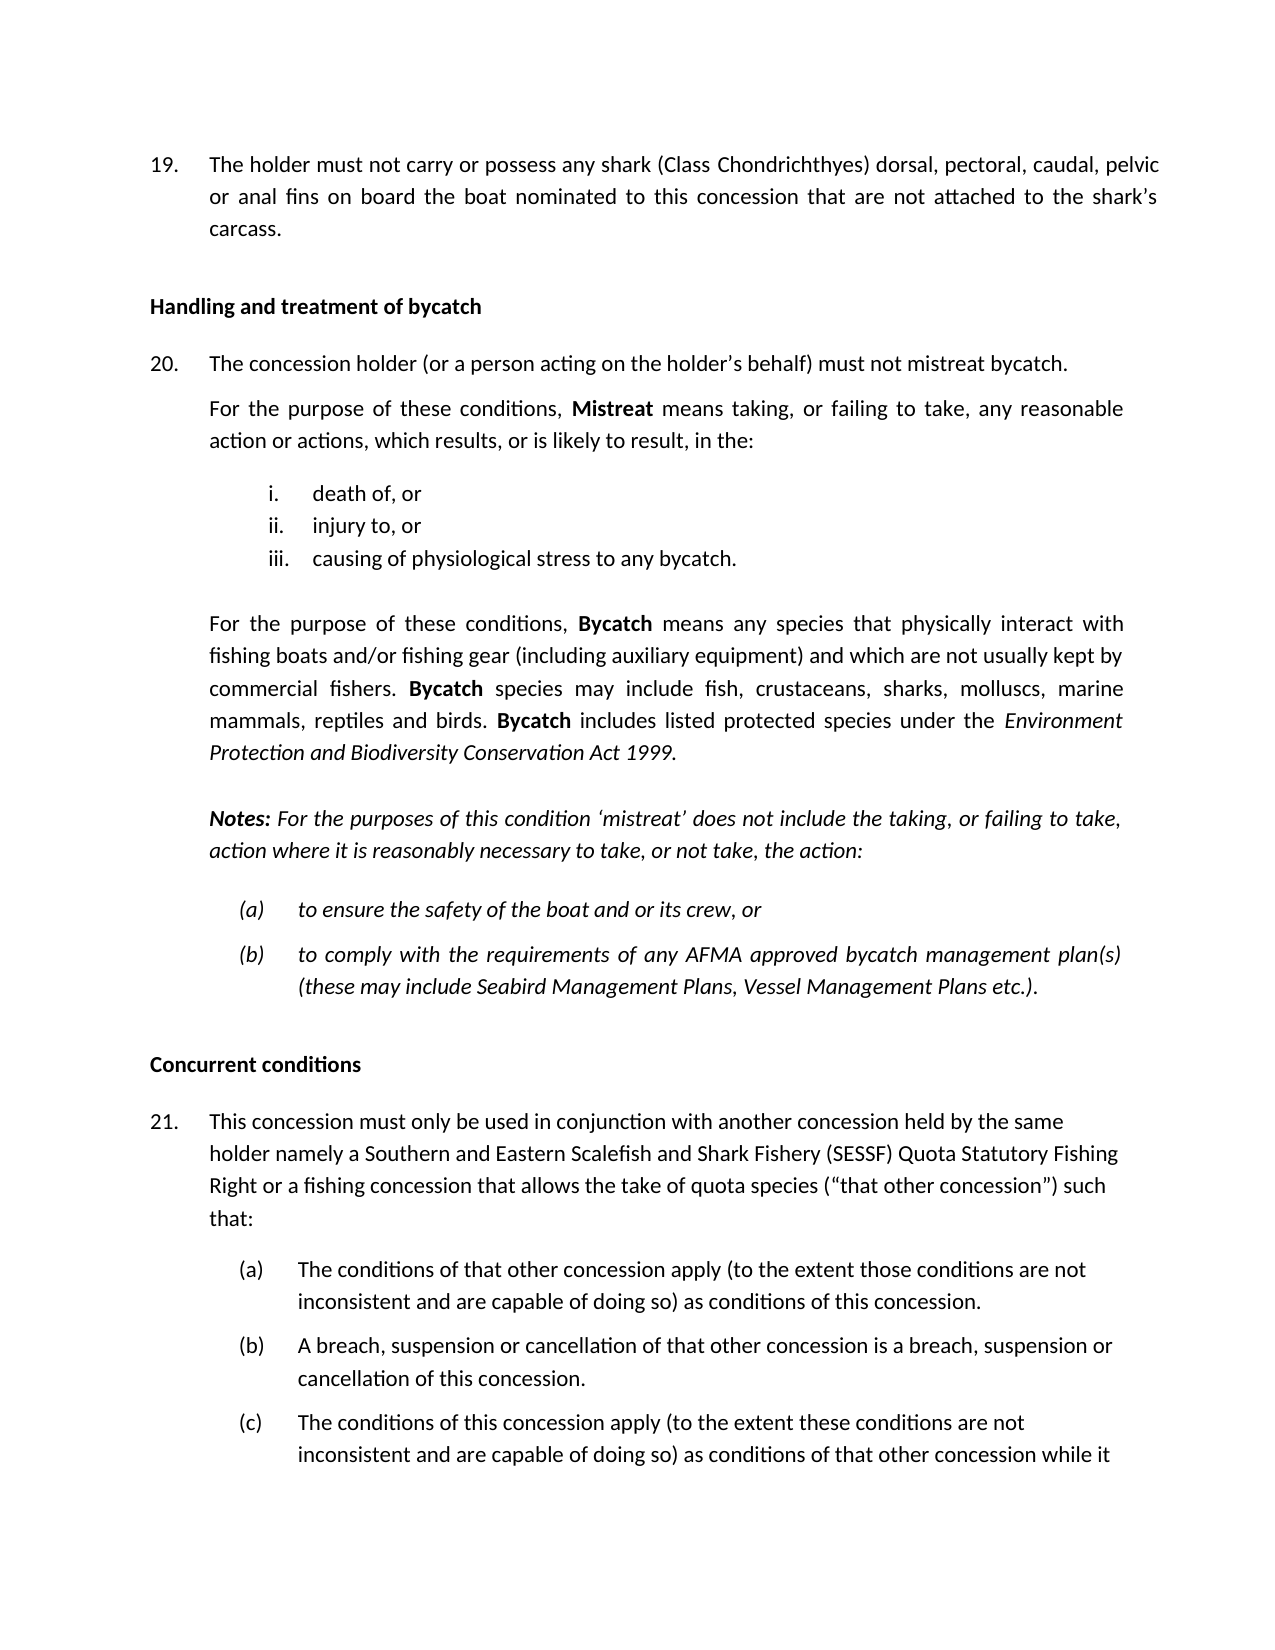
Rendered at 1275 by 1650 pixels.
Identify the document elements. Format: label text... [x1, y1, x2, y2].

text (a) The conditions of that other concession apply (to the extent those conditions are not inconsistent and are capable of doing so) as conditions of this concession. [239, 1255, 1125, 1315]
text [239, 1408, 1125, 1469]
text i. death of, or [268, 479, 1125, 507]
text 20. The concession holder (or a person acting on the holder’s behalf) must not mistreat bycatch. [150, 349, 1160, 378]
text iii. causing of physiological stress to any bycatch. [268, 544, 1125, 572]
text 19. The holder must not carry or possess any shark (Class Chondrichthyes) dorsal, pectoral, caudal, pelvic or anal fins on board the boat nominated to this concession that are not attached to the shark’s carcass. [150, 150, 1160, 242]
text Handling and treatment of bycatch [150, 292, 1125, 320]
text (a) to ensure the safety of the boat and or its crew, or [239, 895, 1125, 923]
text (b) to comply with the requirements of any AFMA approved bycatch management plan(s) (these may include Seabird Management Plans, Vessel Management Plans etc.). [239, 940, 1125, 1000]
text (b) A breach, suspension or cancellation of that other concession is a breach, suspension or cancellation of this concession. [239, 1332, 1125, 1392]
text ii. injury to, or [268, 512, 1125, 540]
text 21. This concession must only be used in conjunction with another concession held by the same holder namely a Southern and Eastern Scalefish and Shark Fishery (SESSF) Quota Statutory Fishing Right or a fishing concession that allows the take of quota species (“that other concession”) such that: [150, 1107, 1125, 1232]
text For the purpose of these conditions, Mistreat means taking, or failing to take, any reasonable action or actions, which results, or is likely to result, in the: [209, 394, 1125, 454]
text For the purpose of these conditions, Bycatch means any species that physically interact with fishing boats and/or fishing gear (including auxiliary equipment) and which are not usually kept by commercial fishers. Bycatch species may include fish, crustaceans, sharks, molluscs, marine mammals, reptiles and birds. Bycatch includes listed protected species under the Environment Protection and Biodiversity Conservation Act 1999. [209, 609, 1125, 766]
text Concurrent conditions [150, 1050, 1125, 1078]
text Notes: For the purposes of this condition ‘mistreat’ does not include the taking, or failing to take, action where it is reasonably necessary to take, or not take, the action: [209, 804, 1125, 864]
